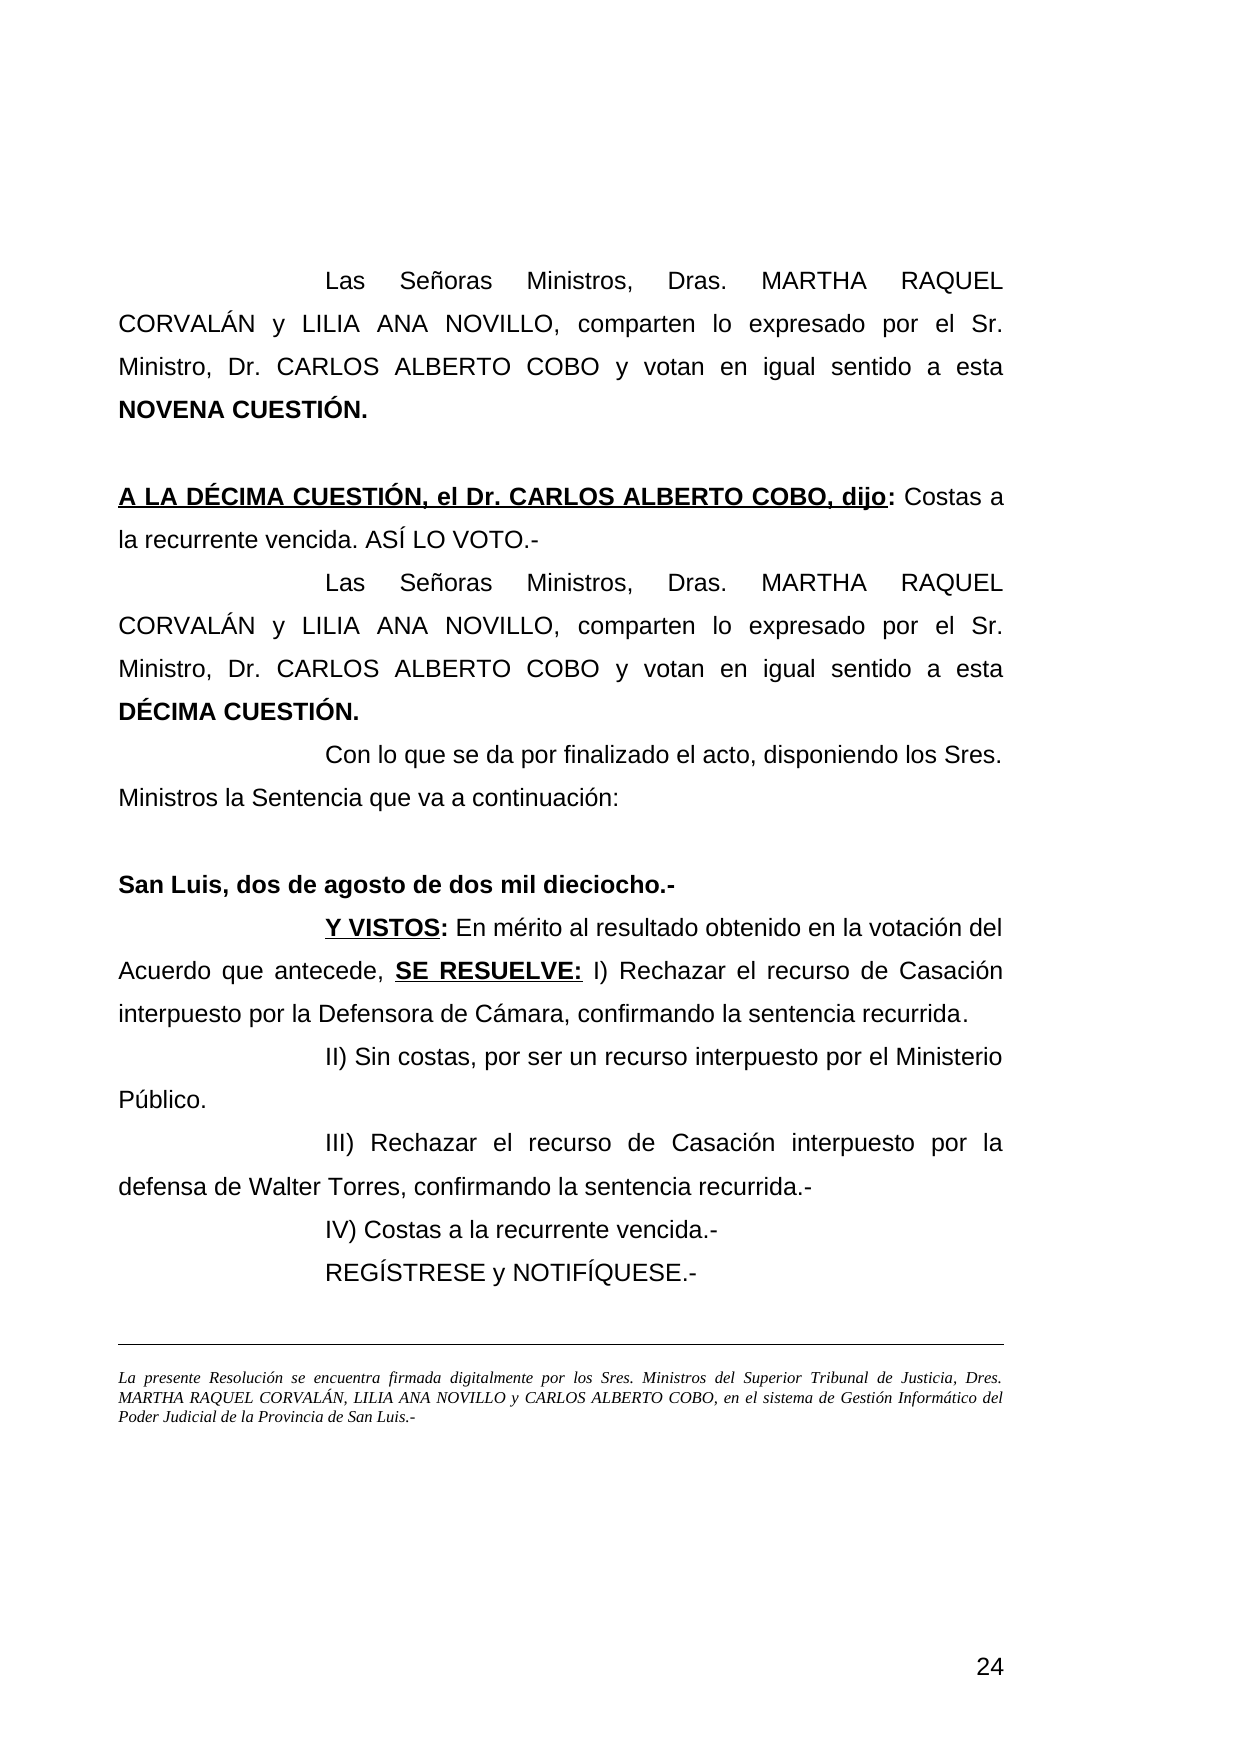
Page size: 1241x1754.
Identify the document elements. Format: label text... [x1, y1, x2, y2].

text III) Rechazar el recurso de Casación interpuesto por la defensa de Walter Torres, confirmando la sentencia recurrida.- [118, 1128, 1004, 1200]
text Las Señoras Ministros, Dras. MARTHA RAQUEL CORVALÁN y LILIA ANA NOVILLO, comparten lo expresado por el Sr. Ministro, Dr. CARLOS ALBERTO COBO y votan en igual sentido a esta DÉCIMA CUESTIÓN. [118, 568, 1004, 726]
text Con lo que se da por finalizado el acto, disponiendo los Sres. Ministros la Sentencia que va a continuación: [118, 740, 1004, 812]
text Y VISTOS: En mérito al resultado obtenido en la votación del Acuerdo que antecede, SE RESUELVE: I) Rechazar el recurso de Casación interpuesto por la Defensora de Cámara, confirmando la sentencia recurrida. [118, 913, 1004, 1028]
text IV) Costas a la recurrente vencida.- [118, 1214, 1004, 1243]
text La presente Resolución se encuentra firmada digitalmente por los Sres. Ministros del Superior Tribunal de Justicia, Dres. MARTHA RAQUEL CORVALÁN, LILIA ANA NOVILLO y CARLOS ALBERTO COBO, en el sistema de Gestión Informático del Poder Judicial de la Provincia de San Luis.- [118, 1368, 1004, 1426]
text A LA DÉCIMA CUESTIÓN, el Dr. CARLOS ALBERTO COBO, dijo: Costas a la recurrente vencida. ASÍ LO VOTO.- [118, 481, 1004, 553]
text REGÍSTRESE y NOTIFÍQUESE.- [118, 1258, 1004, 1286]
text Las Señoras Ministros, Dras. MARTHA RAQUEL CORVALÁN y LILIA ANA NOVILLO, comparten lo expresado por el Sr. Ministro, Dr. CARLOS ALBERTO COBO y votan en igual sentido a esta NOVENA CUESTIÓN. [118, 266, 1004, 424]
text San Luis, dos de agosto de dos mil dieciocho.- [118, 869, 1004, 898]
text II) Sin costas, por ser un recurso interpuesto por el Ministerio Público. [118, 1042, 1004, 1114]
